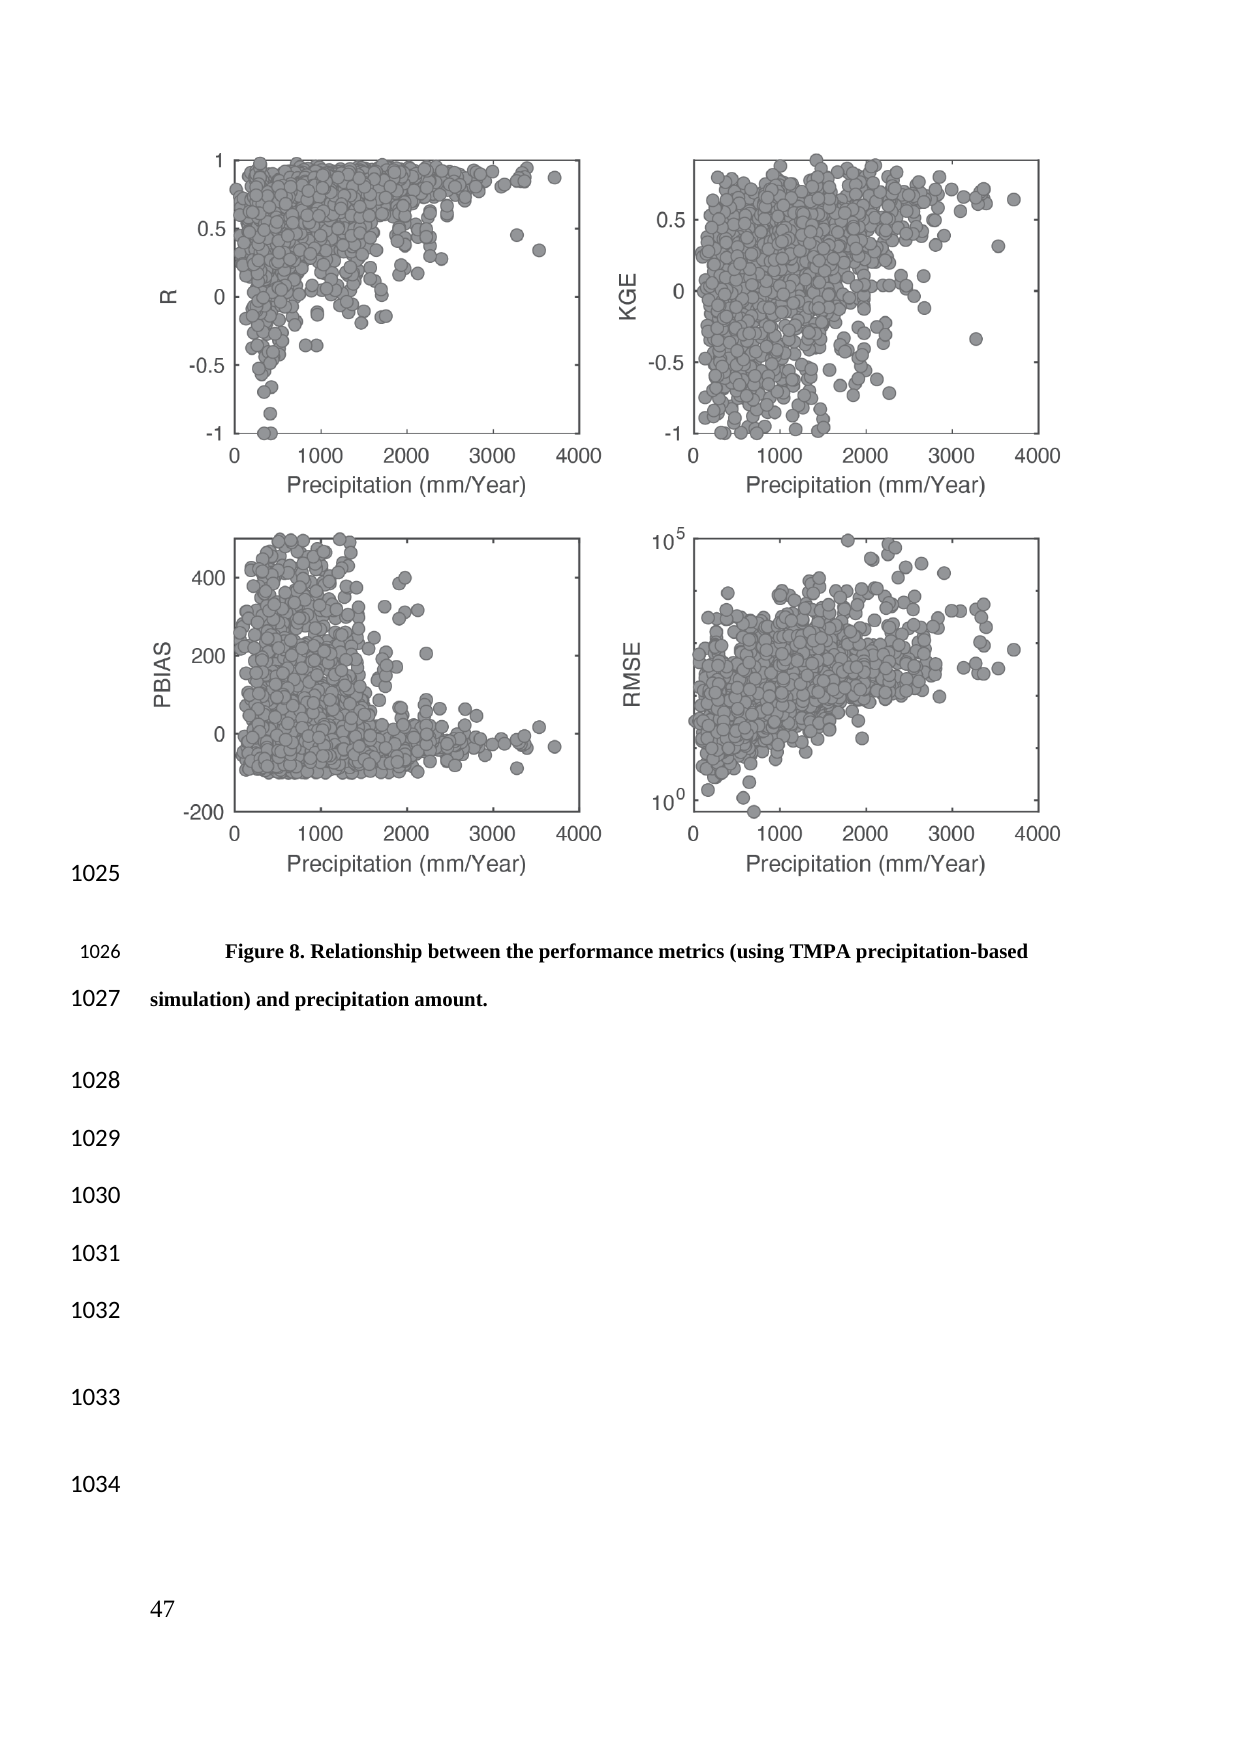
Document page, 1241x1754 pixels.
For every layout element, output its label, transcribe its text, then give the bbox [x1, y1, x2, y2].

picture [150, 150, 1061, 882]
text Figure 8. Relationship between the performance metrics (using TMPA precipitation-based simulation) and precipitation amount. [150, 939, 1090, 1011]
